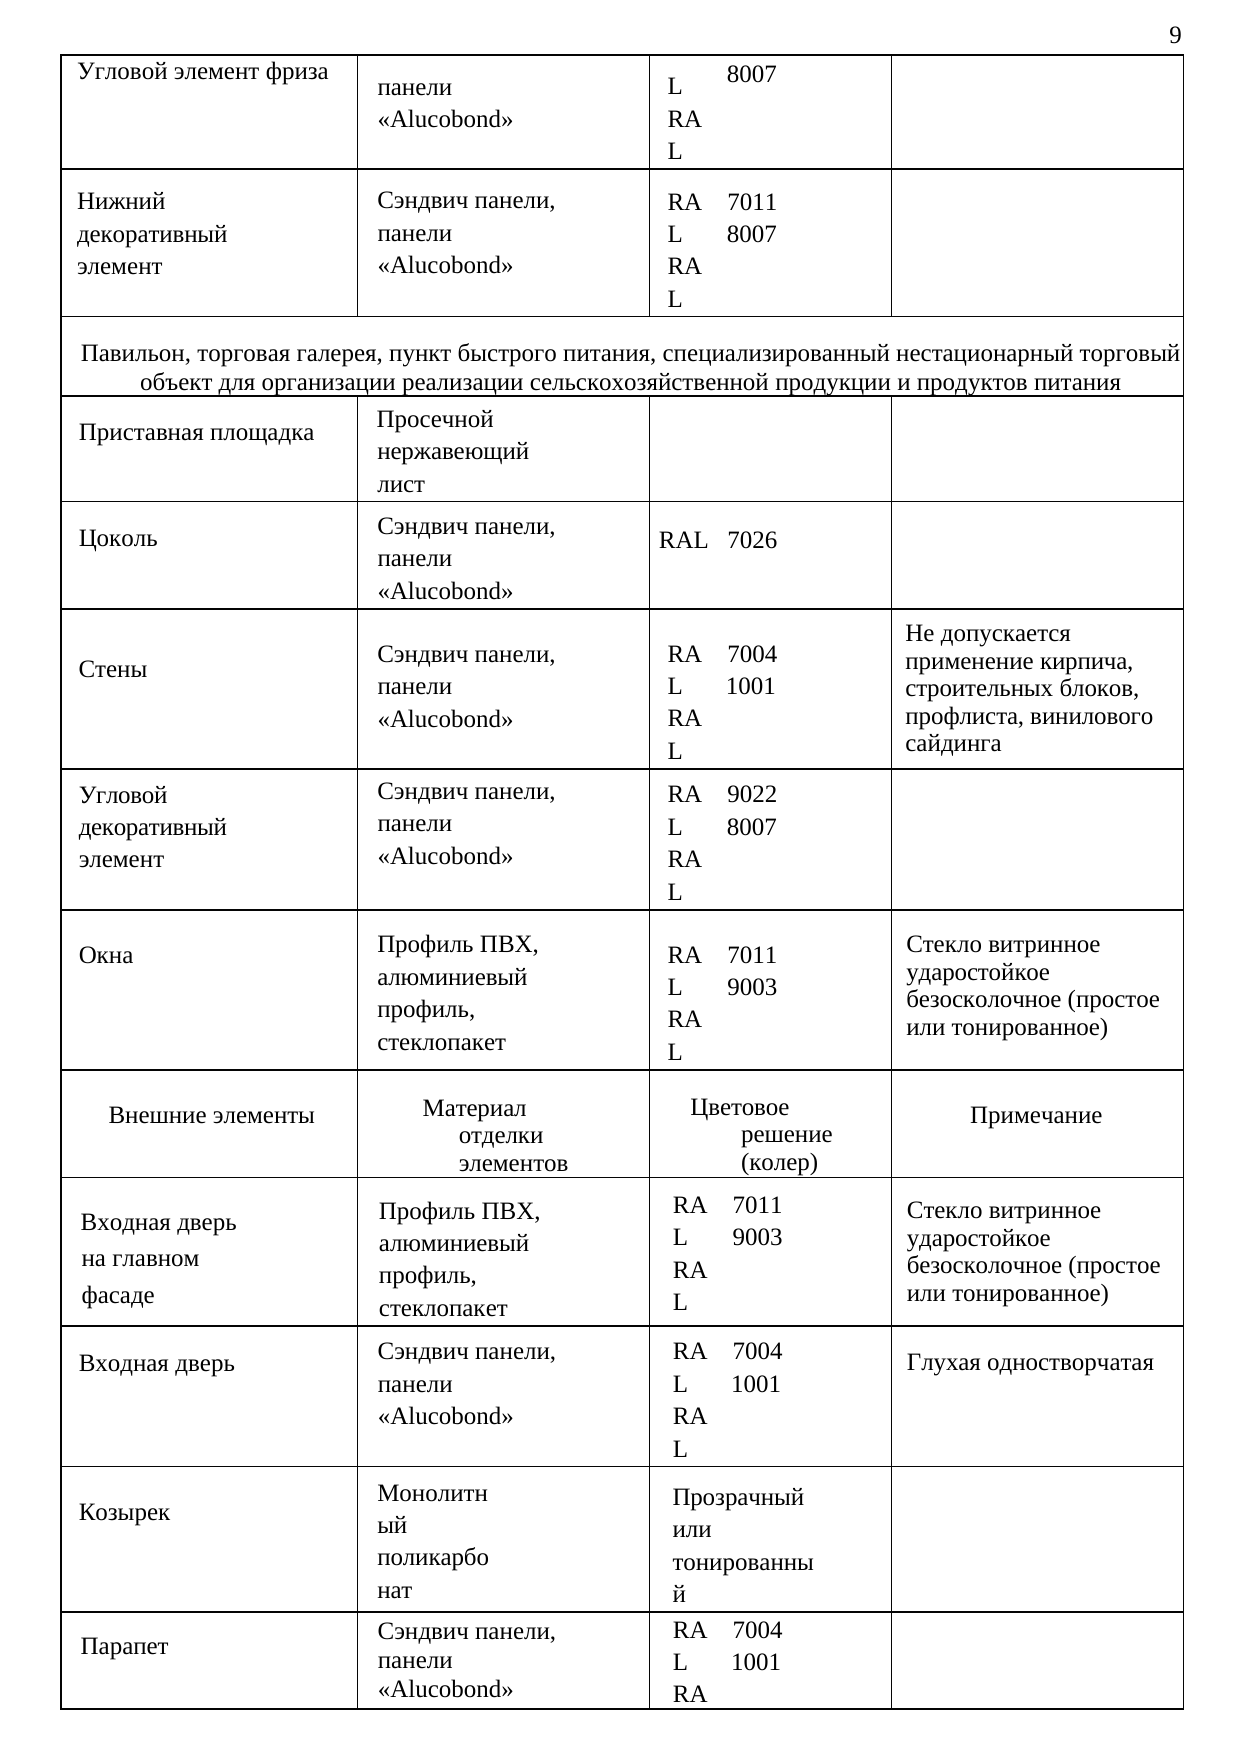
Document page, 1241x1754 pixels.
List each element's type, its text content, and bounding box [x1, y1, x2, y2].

table_cell Просечной нержавеющий лист [358, 397, 649, 501]
table_cell RAL RAL [650, 1327, 722, 1466]
table_cell 7026 [716, 502, 891, 608]
table_cell Цоколь [62, 502, 357, 608]
table_cell Козырек [62, 1467, 357, 1611]
table_cell Внешние элементы [62, 1071, 357, 1176]
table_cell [358, 56, 649, 168]
table_cell Примечание [892, 1071, 1183, 1176]
table_cell Стекло витринное ударостойкое безосколочное (простое или тонированное) [892, 911, 1183, 1069]
table_cell RAL RAL [650, 610, 716, 768]
table_cell Сэндвич панели, панели «Alucobond» [358, 770, 649, 909]
table_cell Павильон, торговая галерея, пункт быстрого питания, специализированный нестационарный торговый объект для организации реализации сельскохозяйственной продукции и продуктов питания [62, 317, 1183, 395]
table_cell [892, 397, 1183, 501]
table_cell [892, 770, 1183, 909]
table_cell 7011 8007 [716, 56, 891, 168]
table_cell 7004 1001 [722, 1613, 891, 1708]
table_cell Материал отделки элементов [358, 1071, 649, 1176]
table_cell RAL [650, 502, 716, 608]
table_cell Нижний декоративный элемент [62, 170, 357, 316]
table_cell Окна [62, 911, 357, 1069]
table_cell RAL RAL [650, 770, 716, 909]
table_cell 7011 9003 [722, 1178, 891, 1325]
table_cell 9022 8007 [716, 770, 891, 909]
table_cell RAL RAL [650, 56, 716, 168]
table_cell [892, 56, 1183, 168]
table_cell RAL RAL [650, 1178, 722, 1325]
table_cell 7011 8007 [716, 170, 891, 316]
table_cell Угловой декоративный элемент [62, 770, 357, 909]
table_cell Цветовое решение (колер) [650, 1071, 891, 1176]
table_cell Стекло витринное ударостойкое безосколочное (простое или тонированное) [892, 1178, 1183, 1325]
table_cell [650, 397, 891, 501]
table_cell Стены [62, 610, 357, 768]
table_cell 7004 1001 [722, 1327, 891, 1466]
table_cell [892, 170, 1183, 316]
table_cell Глухая одностворчатая [892, 1327, 1183, 1466]
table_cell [358, 1613, 649, 1708]
table_cell Входная дверь на главном фасаде [62, 1178, 357, 1325]
table_cell RAL RAL [650, 911, 716, 1069]
table_cell [892, 1613, 1183, 1708]
table_cell 7011 9003 [716, 911, 891, 1069]
table_cell Монолитный поликарбонат [358, 1467, 649, 1611]
table_cell Прозрачный или тонированный [650, 1467, 891, 1611]
table_cell RAL RAL [650, 1613, 722, 1708]
table_cell Сэндвич панели, панели «Alucobond» [358, 170, 649, 316]
table_cell RAL RAL [650, 170, 716, 316]
table_cell [892, 1467, 1183, 1611]
table_cell Приставная площадка [62, 397, 357, 501]
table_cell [62, 56, 357, 168]
table_cell [892, 502, 1183, 608]
table_cell Сэндвич панели, панели «Alucobond» [358, 610, 649, 768]
table_cell Парапет [62, 1613, 357, 1708]
table_cell 7004 1001 [716, 610, 891, 768]
table_cell Сэндвич панели, панели «Alucobond» [358, 502, 649, 608]
table_cell Входная дверь [62, 1327, 357, 1466]
table_cell Сэндвич панели, панели «Alucobond» [358, 1327, 649, 1466]
table_cell Профиль ПВХ, алюминиевый профиль, стеклопакет [358, 1178, 649, 1325]
table_cell Не допускается применение кирпича, строительных блоков, профлиста, винилового сайдинга [892, 610, 1183, 768]
table_cell Профиль ПВХ, алюминиевый профиль, стеклопакет [358, 911, 649, 1069]
